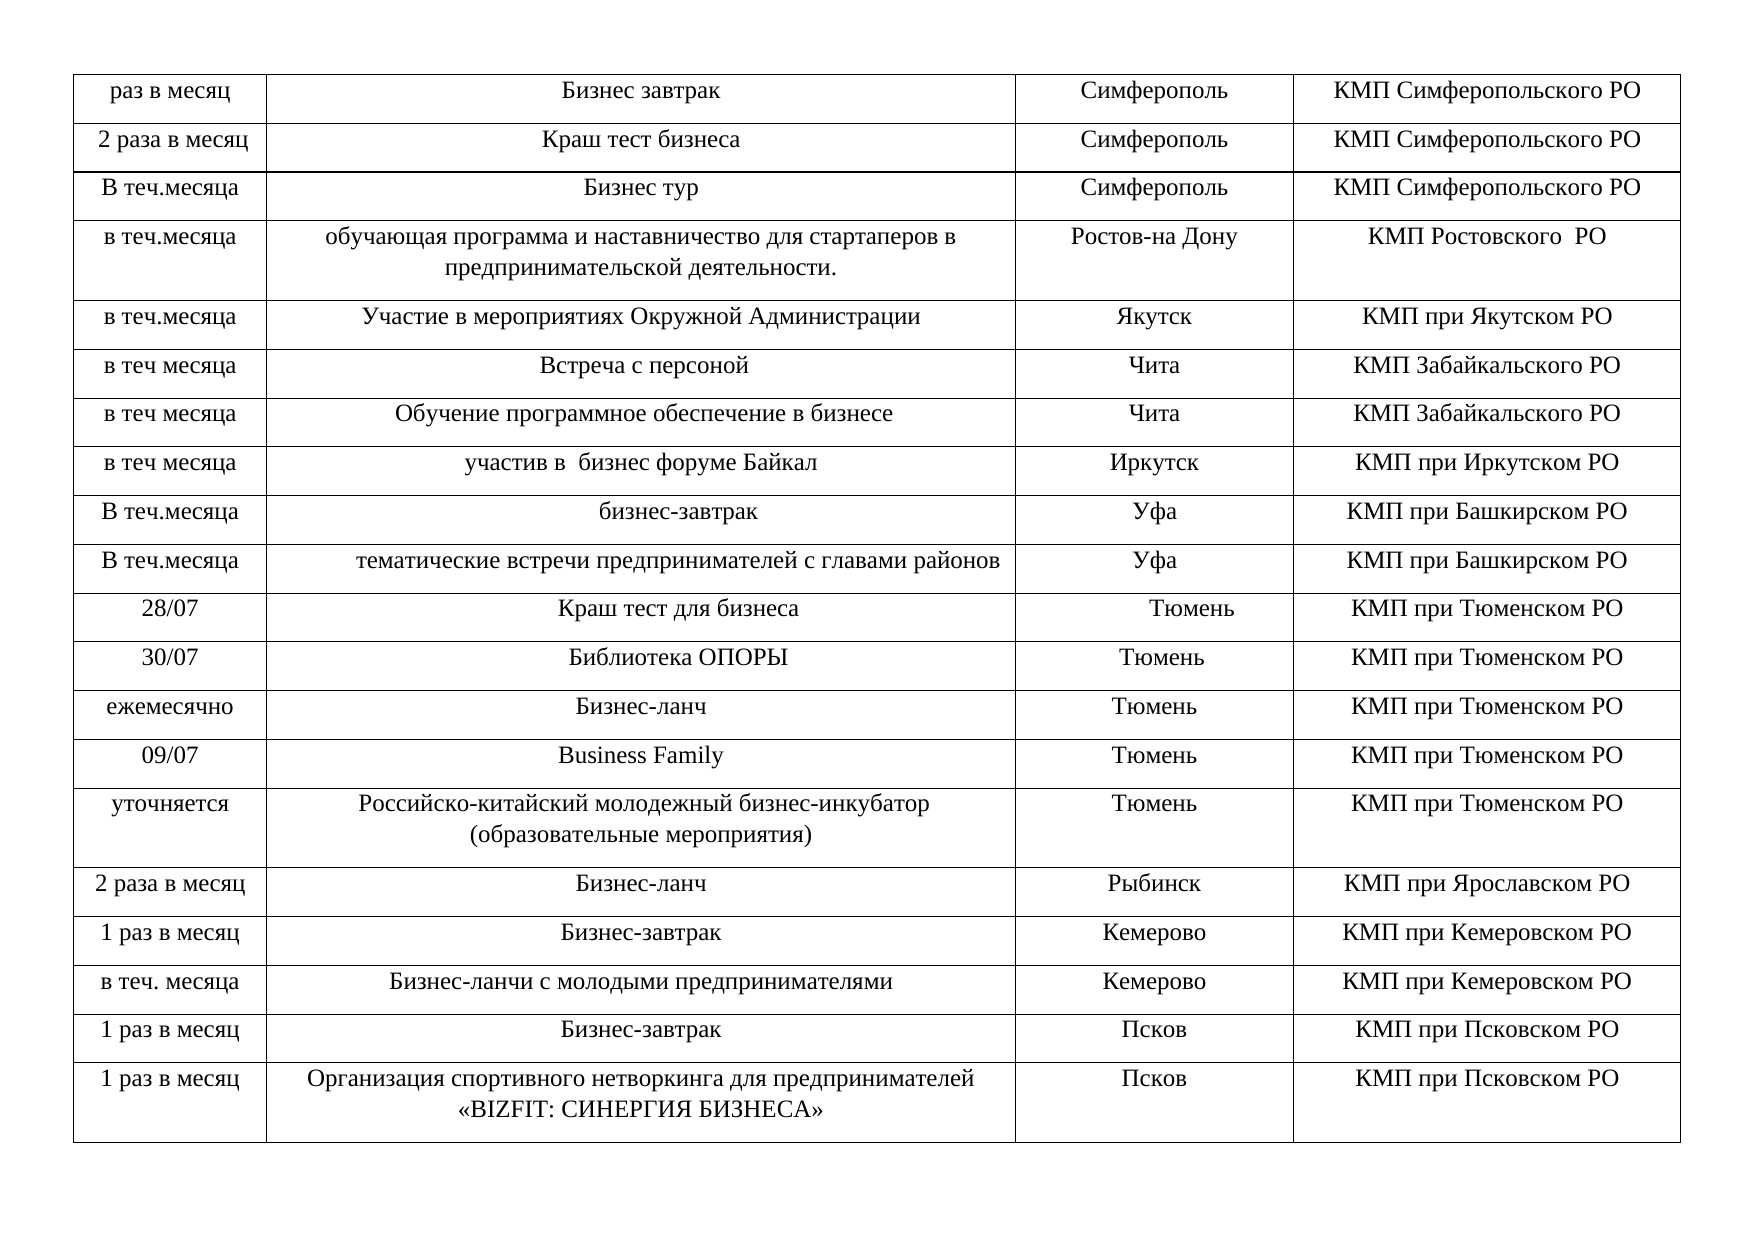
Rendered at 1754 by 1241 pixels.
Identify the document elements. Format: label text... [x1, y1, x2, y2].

table_cell КМП Ростовского РО [1294, 221, 1680, 300]
table_cell 1 раз в месяц [74, 1063, 266, 1142]
table_cell Симферополь [1016, 75, 1293, 123]
table_cell обучающая программа и наставничество для стартаперов в предпринимательской деятельности. [267, 221, 1015, 300]
table_cell Тюмень [1016, 691, 1293, 739]
table_cell Кемерово [1016, 966, 1293, 1013]
table_cell Российско-китайский молодежный бизнес-инкубатор (образовательные мероприятия) [267, 789, 1015, 867]
table_cell 30/07 [74, 642, 266, 690]
table_cell в теч месяца [74, 447, 266, 495]
table_cell в теч.месяца [74, 301, 266, 349]
table_cell Симферополь [1016, 173, 1293, 220]
table_cell В теч.месяца [74, 545, 266, 592]
table_cell КМП Забайкальского РО [1294, 399, 1680, 446]
table_cell Библиотека ОПОРЫ [267, 642, 1015, 690]
table_cell Кемерово [1016, 917, 1293, 965]
table_cell В теч.месяца [74, 173, 266, 220]
table_cell В теч.месяца [74, 496, 266, 544]
table_cell 09/07 [74, 740, 266, 787]
table_cell Уфа [1016, 496, 1293, 544]
table_cell Бизнес-завтрак [267, 1015, 1015, 1062]
table_cell Краш тест бизнеса [267, 124, 1015, 171]
table_cell Тюмень [1016, 789, 1293, 867]
table_cell КМП при Тюменском РО [1294, 789, 1680, 867]
table_cell Обучение программное обеспечение в бизнесе [267, 399, 1015, 446]
table_cell Псков [1016, 1015, 1293, 1062]
table_cell КМП Симферопольского РО [1294, 75, 1680, 123]
table_cell раз в месяц [74, 75, 266, 123]
table_cell КМП при Псковском РО [1294, 1063, 1680, 1142]
table_cell уточняется [74, 789, 266, 867]
table_cell 2 раза в месяц [74, 124, 266, 171]
table_cell 1 раз в месяц [74, 1015, 266, 1062]
table_cell Ростов-на Дону [1016, 221, 1293, 300]
table_cell КМП при Тюменском РО [1294, 642, 1680, 690]
table_cell КМП Забайкальского РО [1294, 350, 1680, 397]
table_cell Уфа [1016, 545, 1293, 592]
table_cell Псков [1016, 1063, 1293, 1142]
table_cell КМП при Кемеровском РО [1294, 917, 1680, 965]
table_cell КМП при Иркутском РО [1294, 447, 1680, 495]
table_cell Бизнес-ланч [267, 868, 1015, 916]
table_cell КМП Симферопольского РО [1294, 124, 1680, 171]
table_cell Бизнес-завтрак [267, 917, 1015, 965]
table_cell Чита [1016, 350, 1293, 397]
table_cell участив в бизнес форуме Байкал [267, 447, 1015, 495]
table_cell Тюмень [1016, 642, 1293, 690]
table_cell 2 раза в месяц [74, 868, 266, 916]
table_cell КМП при Башкирском РО [1294, 545, 1680, 592]
table_cell тематические встречи предпринимателей с главами районов [267, 545, 1015, 592]
table_cell Business Family [267, 740, 1015, 787]
table_cell в теч месяца [74, 350, 266, 397]
table_cell Иркутск [1016, 447, 1293, 495]
table_cell 28/07 [74, 594, 266, 641]
table_cell Организация спортивного нетворкинга для предпринимателей «BIZFIT: СИНЕРГИЯ БИЗНЕСА» [267, 1063, 1015, 1142]
table_cell в теч месяца [74, 399, 266, 446]
table_cell Бизнес-ланч [267, 691, 1015, 739]
table_cell ежемесячно [74, 691, 266, 739]
table_cell КМП при Башкирском РО [1294, 496, 1680, 544]
table_cell Бизнес-ланчи с молодыми предпринимателями [267, 966, 1015, 1013]
table_cell Тюмень [1016, 740, 1293, 787]
table_cell КМП при Тюменском РО [1294, 740, 1680, 787]
table_cell КМП при Тюменском РО [1294, 594, 1680, 641]
table_cell Бизнес завтрак [267, 75, 1015, 123]
table_cell Встреча с персоной [267, 350, 1015, 397]
table_cell КМП при Тюменском РО [1294, 691, 1680, 739]
table_cell КМП Симферопольского РО [1294, 173, 1680, 220]
table_cell 1 раз в месяц [74, 917, 266, 965]
table_cell КМП при Ярославском РО [1294, 868, 1680, 916]
table_cell в теч. месяца [74, 966, 266, 1013]
table_cell КМП при Якутском РО [1294, 301, 1680, 349]
table_cell КМП при Кемеровском РО [1294, 966, 1680, 1013]
table_cell Якутск [1016, 301, 1293, 349]
table_cell Тюмень [1016, 594, 1293, 641]
table_cell КМП при Псковском РО [1294, 1015, 1680, 1062]
table_cell бизнес-завтрак [267, 496, 1015, 544]
table_cell Симферополь [1016, 124, 1293, 171]
table_cell Чита [1016, 399, 1293, 446]
table_cell в теч.месяца [74, 221, 266, 300]
table_cell Бизнес тур [267, 173, 1015, 220]
table_cell Краш тест для бизнеса [267, 594, 1015, 641]
table_cell Рыбинск [1016, 868, 1293, 916]
table_cell Участие в мероприятиях Окружной Администрации [267, 301, 1015, 349]
